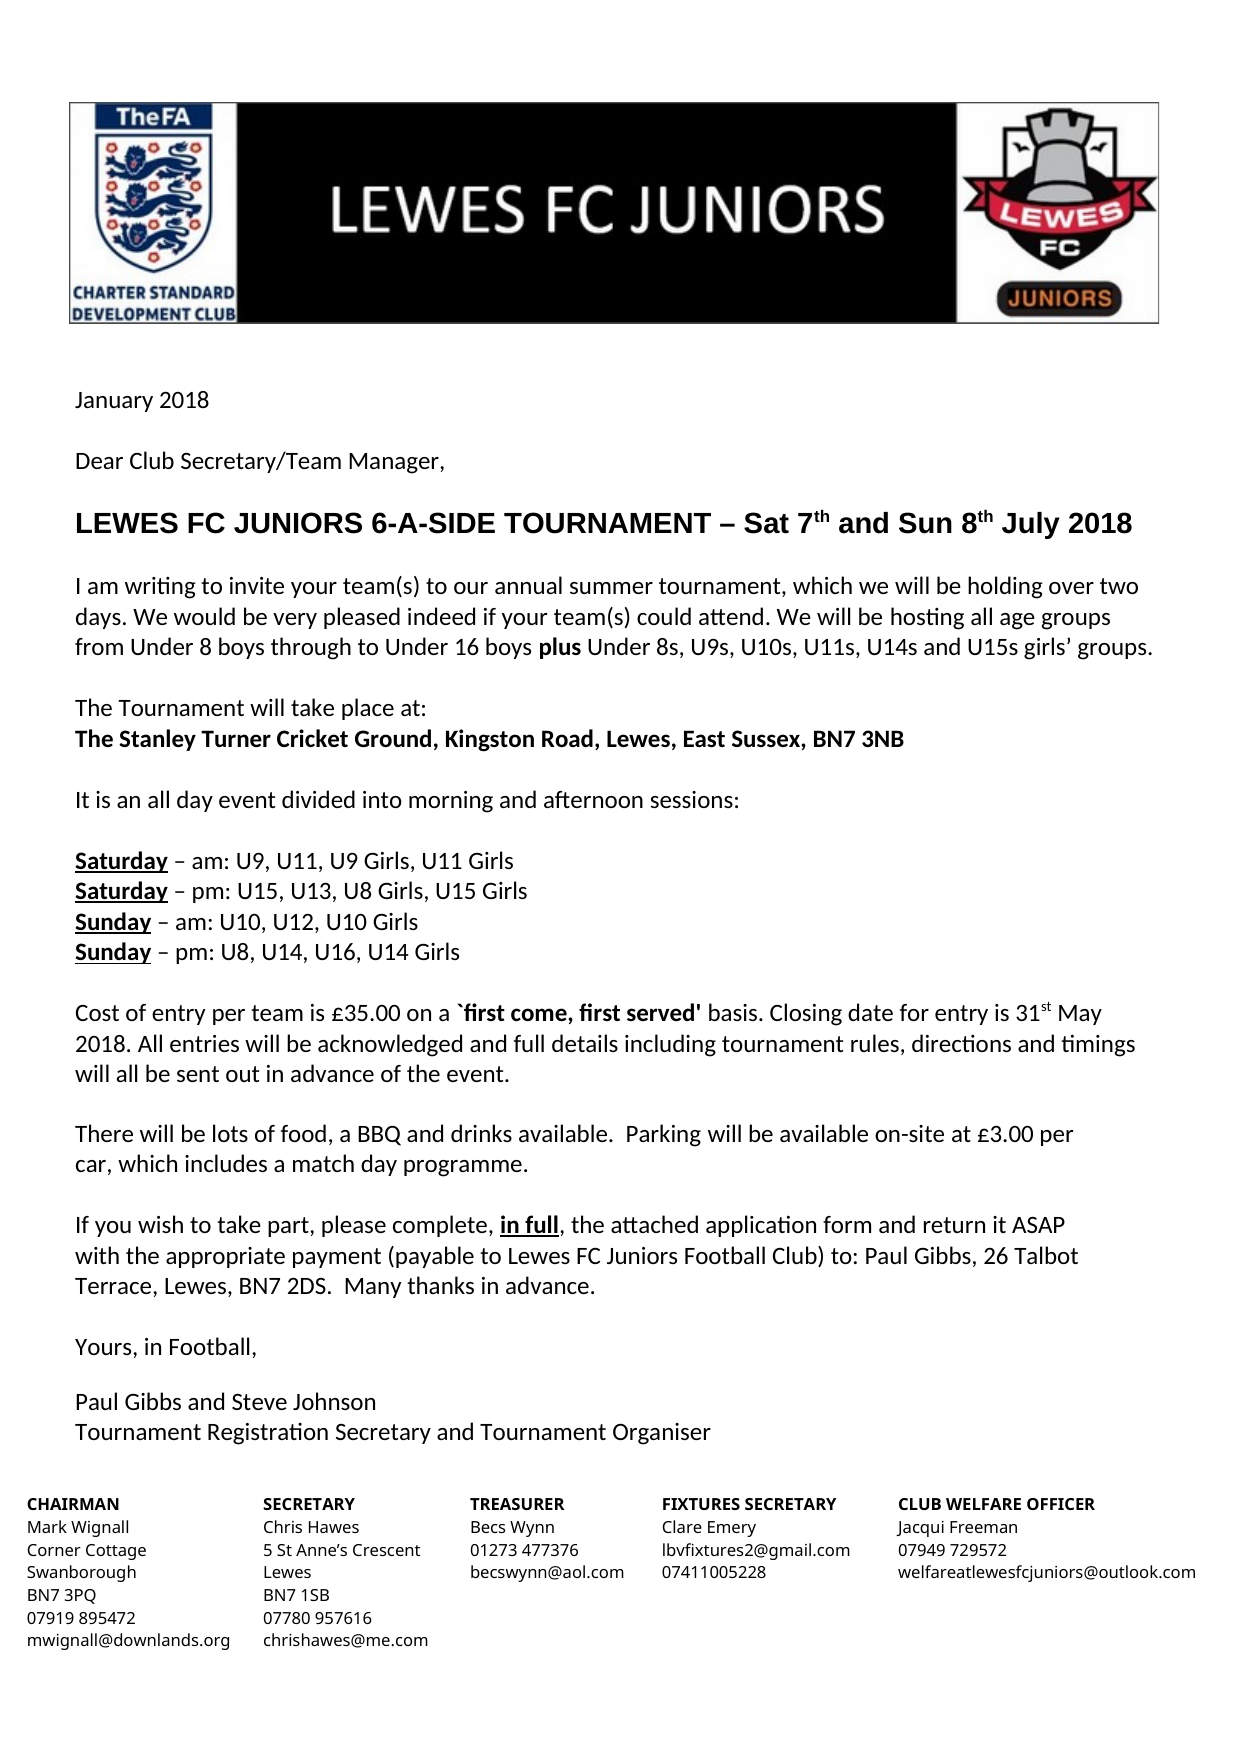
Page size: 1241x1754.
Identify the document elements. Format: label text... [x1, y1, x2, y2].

picture [69, 102, 1160, 324]
text The Stanley Turner Cricket Ground, Kingston Road, Lewes, East Sussex, BN7 3NB [75, 723, 1165, 753]
text There will be lots of food, a BBQ and drinks available. Parking will be available on-site at £3.00 per car, which includes a match day programme. [75, 1118, 1165, 1179]
text Cost of entry per team is £35.00 on a `first come, first served' basis. Closing date for entry is 31st May 2018. All entries will be acknowledged and full details including tournament rules, directions and timings will all be sent out in advance of the event. [75, 998, 1165, 1089]
text Sunday – am: U10, U12, U10 Girls [75, 906, 1165, 937]
text I am writing to invite your team(s) to our annual summer tournament, which we will be holding over two days. We would be very pleased indeed if your team(s) could attend. We will be hosting all age groups from Under 8 boys through to Under 16 boys plus Under 8s, U9s, U10s, U11s, U14s and U15s girls’ groups. [75, 570, 1165, 662]
text Sunday – pm: U8, U14, U16, U14 Girls [75, 937, 1165, 967]
text Saturday – pm: U15, U13, U8 Girls, U15 Girls [75, 876, 1165, 906]
text Paul Gibbs and Steve Johnson [75, 1386, 1165, 1417]
text Dear Club Secretary/Team Manager, [75, 445, 1165, 476]
text It is an all day event divided into morning and afternoon sessions: [75, 784, 1165, 814]
text January 2018 [75, 384, 1165, 415]
text The Tournament will take place at: [75, 692, 1165, 723]
text Yours, in Football, [75, 1332, 1165, 1362]
text If you wish to take part, please complete, in full, the attached application form and return it ASAP with the appropriate payment (payable to Lewes FC Juniors Football Club) to: Paul Gibbs, 26 Talbot Terrace, Lewes, BN7 2DS. Many thanks in advance. [75, 1209, 1106, 1301]
text Tournament Registration Secretary and Tournament Organiser [75, 1417, 1165, 1447]
subtitle LEWES FC JUNIORS 6-A-SIDE TOURNAMENT – Sat 7th and Sun 8th July 2018 [75, 506, 1165, 540]
text Saturday – am: U9, U11, U9 Girls, U11 Girls [75, 845, 1165, 876]
